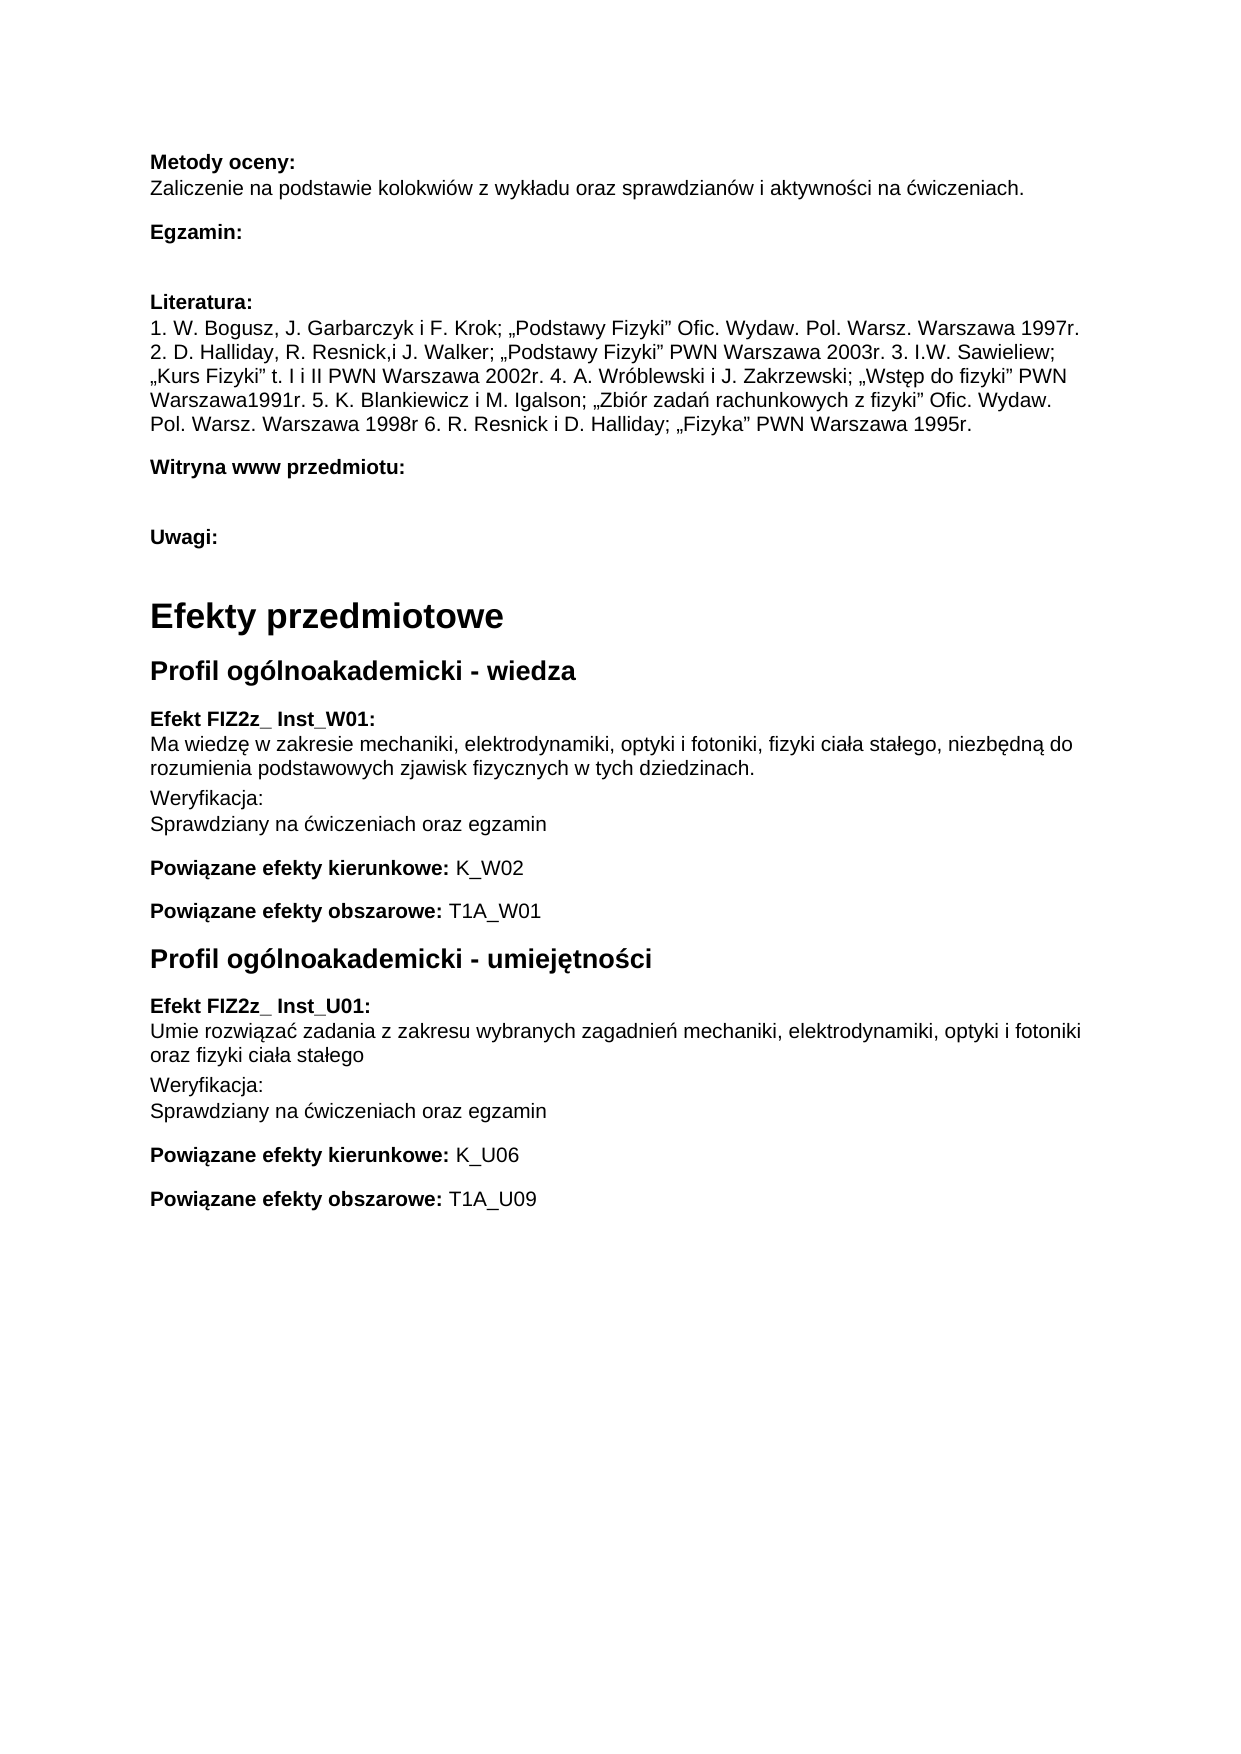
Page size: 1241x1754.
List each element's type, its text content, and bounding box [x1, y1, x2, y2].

text Zaliczenie na podstawie kolokwiów z wykładu oraz sprawdzianów i aktywności na ćwiczeniach. [150, 176, 1090, 200]
text Powiązane efekty obszarowe: T1A_U09 [150, 1187, 1090, 1211]
text Weryfikacja: [150, 1073, 1090, 1097]
text Efekt FIZ2z_ Inst_W01: [150, 706, 1090, 730]
text Sprawdziany na ćwiczeniach oraz egzamin [150, 1099, 1090, 1123]
text Powiązane efekty kierunkowe: K_W02 [150, 855, 1090, 879]
text Weryfikacja: [150, 786, 1090, 809]
text Metody oceny: [150, 150, 1090, 174]
text Literatura: [150, 289, 1090, 313]
text Efekt FIZ2z_ Inst_U01: [150, 994, 1090, 1018]
text Witryna www przedmiotu: [150, 455, 1090, 479]
text Ma wiedzę w zakresie mechaniki, elektrodynamiki, optyki i fotoniki, fizyki ciała stałego, niezbędną do rozumienia podstawowych zjawisk fizycznych w tych dziedzinach. [150, 731, 1090, 779]
text Umie rozwiązać zadania z zakresu wybranych zagadnień mechaniki, elektrodynamiki, optyki i fotoniki oraz fizyki ciała stałego [150, 1019, 1090, 1067]
subtitle Efekty przedmiotowe [150, 595, 1090, 636]
text Powiązane efekty obszarowe: T1A_W01 [150, 899, 1090, 923]
text 1. W. Bogusz, J. Garbarczyk i F. Krok; „Podstawy Fizyki” Ofic. Wydaw. Pol. Warsz. Warszawa 1997r. 2. D. Halliday, R. Resnick,i J. Walker; „Podstawy Fizyki” PWN Warszawa 2003r. 3. I.W. Sawieliew; „Kurs Fizyki” t. I i II PWN Warszawa 2002r. 4. A. Wróblewski i J. Zakrzewski; „Wstęp do fizyki” PWN Warszawa1991r. 5. K. Blankiewicz i M. Igalson; „Zbiór zadań rachunkowych z fizyki” Ofic. Wydaw. Pol. Warsz. Warszawa 1998r 6. R. Resnick i D. Halliday; „Fizyka” PWN Warszawa 1995r. [150, 316, 1090, 435]
text Powiązane efekty kierunkowe: K_U06 [150, 1143, 1090, 1167]
text Uwagi: [150, 525, 1090, 549]
subtitle Profil ogólnoakademicki - wiedza [150, 655, 1090, 687]
text Sprawdziany na ćwiczeniach oraz egzamin [150, 812, 1090, 836]
text Egzamin: [150, 220, 1090, 244]
subtitle Profil ogólnoakademicki - umiejętności [150, 943, 1090, 974]
